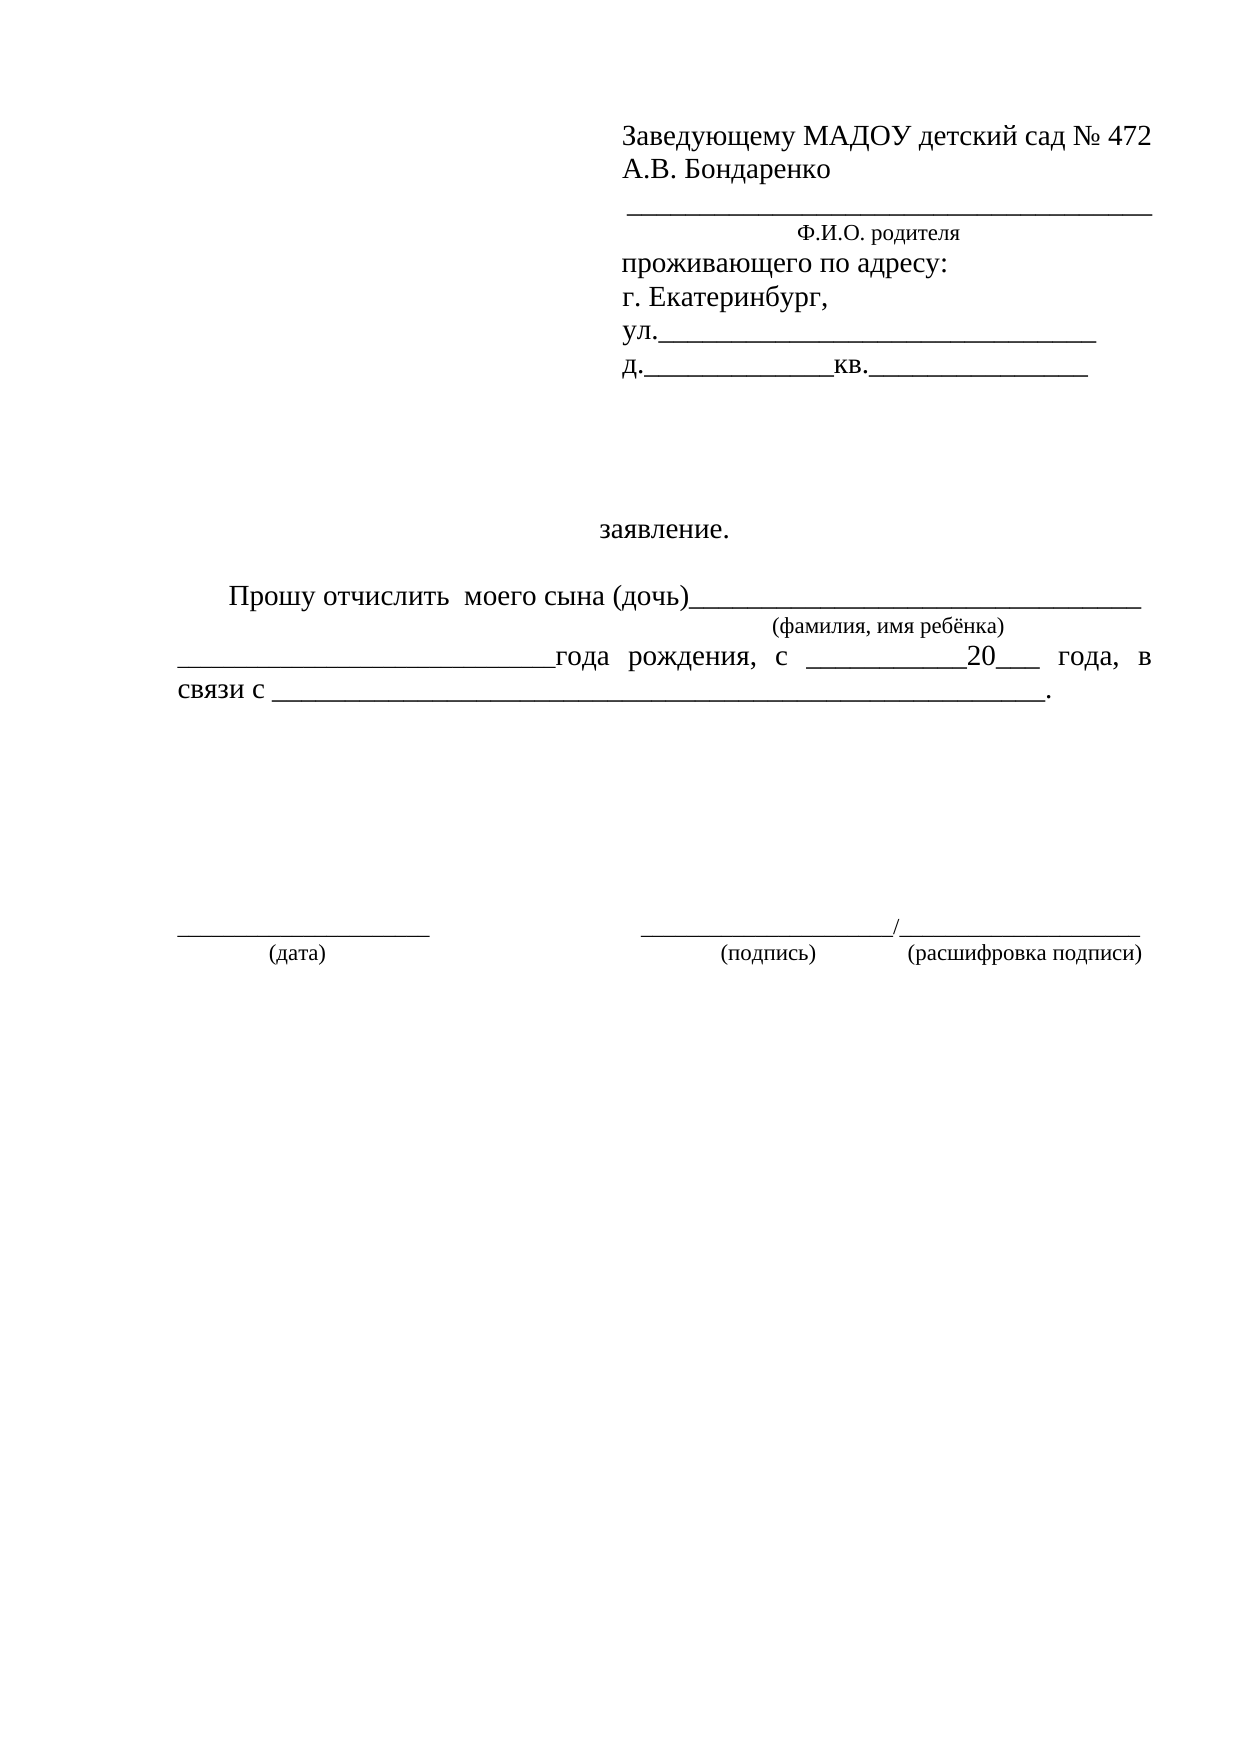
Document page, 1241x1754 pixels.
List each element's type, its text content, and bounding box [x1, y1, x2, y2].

text Ф.И.О. родителя [177, 219, 1152, 245]
text проживающего по адресу: [177, 245, 1152, 279]
text (фамилия, имя ребёнка) [177, 612, 1152, 638]
text заявление. [177, 511, 1152, 544]
text А.В. Бондаренко [177, 152, 1152, 185]
text _________________________________года рождения, с ___________20___ года, в связи с _____________________________________________________. [177, 638, 1152, 705]
text г. Екатеринбург, [177, 279, 1152, 312]
text ул.______________________________ [177, 312, 1152, 346]
text (дата) (подпись) (расшифровка подписи) [177, 939, 1152, 966]
text д._____________кв._______________ [177, 346, 1152, 379]
text Прошу отчислить моего сына (дочь)_______________________________ [177, 578, 1152, 612]
text ____________________________________ [177, 185, 1152, 219]
text ______________________ ______________________/_____________________ [177, 913, 1152, 939]
text Заведующему МАДОУ детский сад № 472 [177, 118, 1152, 152]
